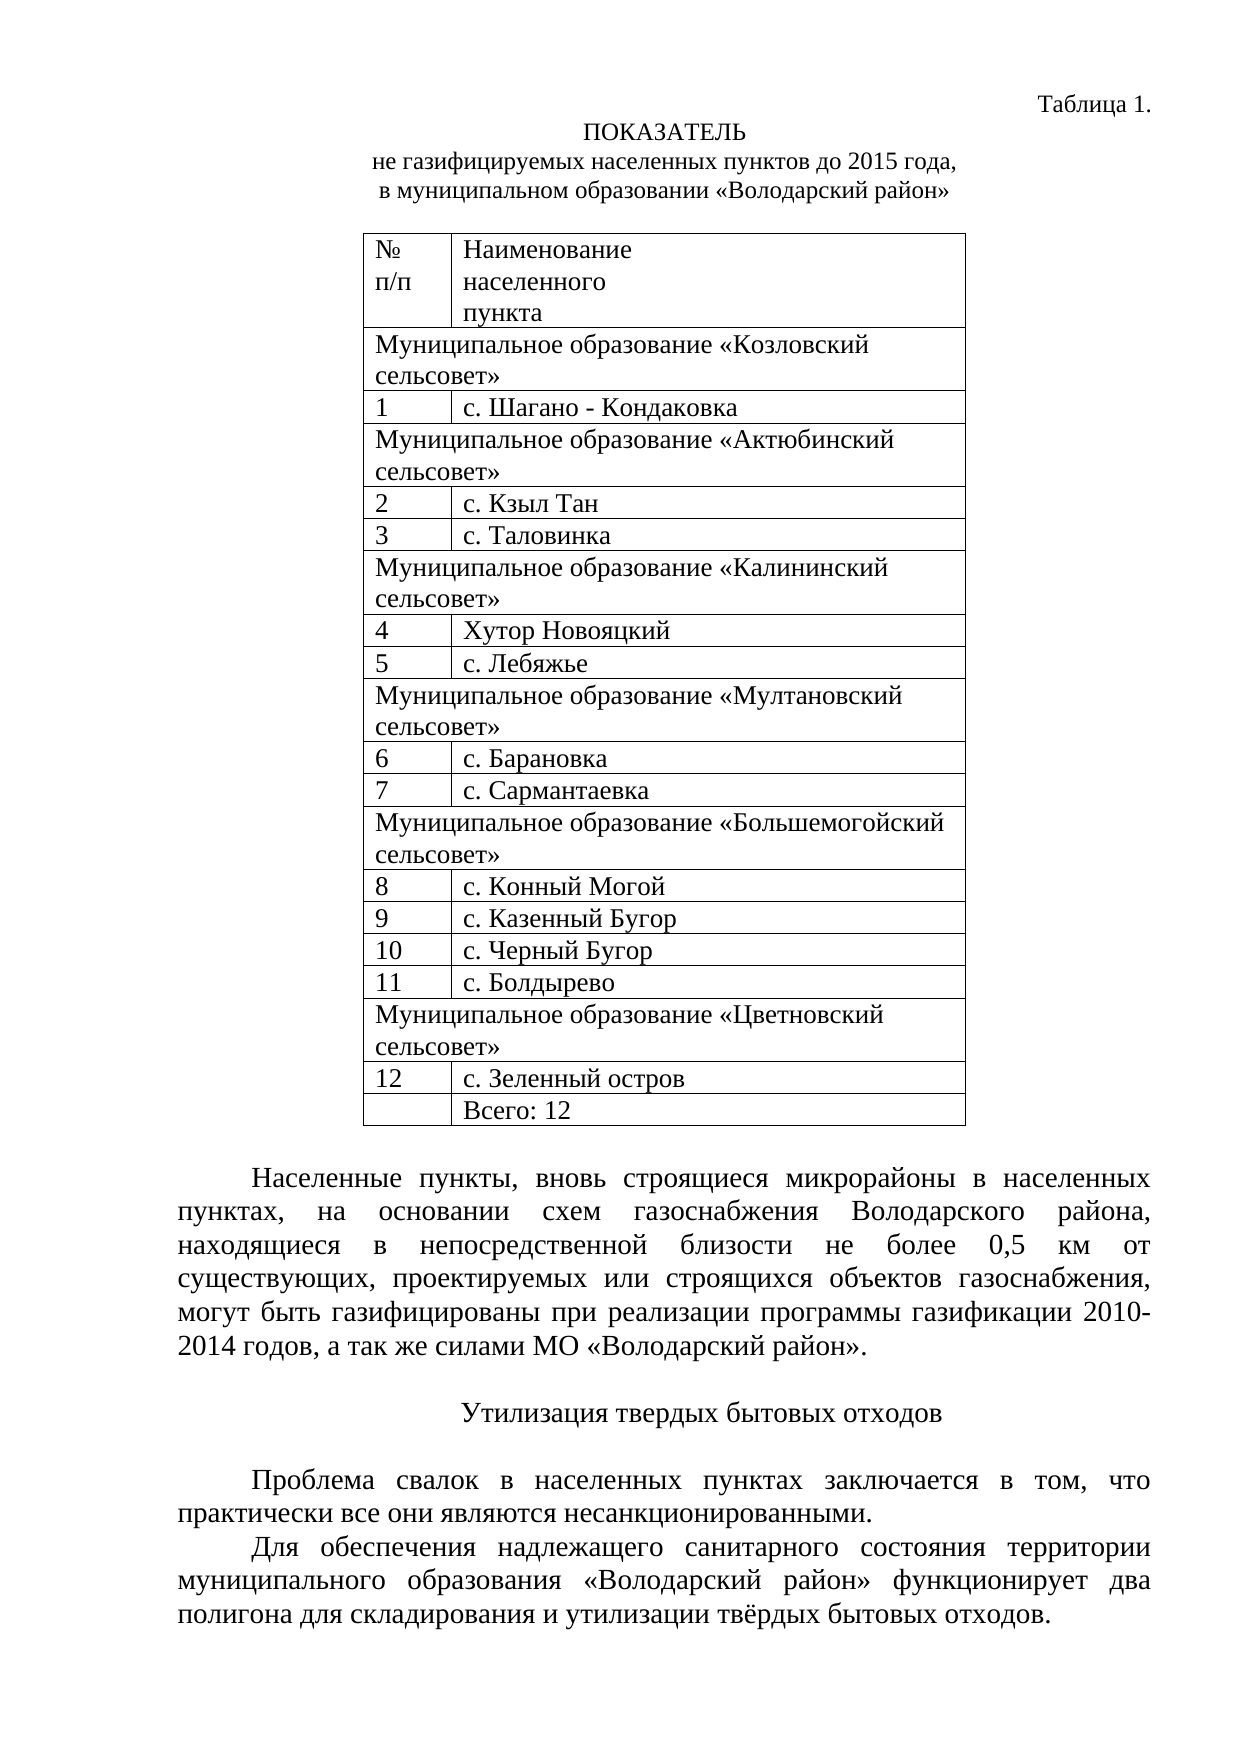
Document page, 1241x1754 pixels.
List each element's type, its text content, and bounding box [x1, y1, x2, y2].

table_cell 12 [364, 1062, 451, 1093]
table_cell 9 [364, 902, 451, 933]
text Проблема свалок в населенных пунктах заключается в том, что практически все они являются несанкционированными. [177, 1462, 1152, 1529]
table_cell с. Конный Могой [452, 870, 965, 901]
table_cell 11 [364, 966, 451, 998]
table_cell Хутор Новояцкий [452, 615, 965, 646]
table_header Наименование населенного пункта [452, 234, 965, 327]
table_cell Муниципальное образование «Козловский сельсовет» [364, 328, 965, 390]
table_cell [364, 1094, 451, 1125]
table_cell 5 [364, 647, 451, 678]
table_cell с. Лебяжье [452, 647, 965, 678]
table_cell 7 [364, 774, 451, 806]
text Утилизация твердых бытовых отходов [177, 1395, 1152, 1428]
table_cell Муниципальное образование «Большемогойский сельсовет» [364, 807, 965, 869]
text ПОКАЗАТЕЛЬ [177, 117, 1152, 146]
table_cell Муниципальное образование «Мултановский сельсовет» [364, 679, 965, 741]
table_cell с. Зеленный остров [452, 1062, 965, 1093]
table_header № п/п [364, 234, 451, 327]
text Населенные пункты, вновь строящиеся микрорайоны в населенных пунктах, на основании схем газоснабжения Володарского района, находящиеся в непосредственной близости не более 0,5 км от существующих, проектируемых или строящихся объектов газоснабжения, могут быть газифицированы при реализации программы газификации 2010-2014 годов, а так же силами МО «Володарский район». [177, 1160, 1152, 1361]
table_cell с. Казенный Бугор [452, 902, 965, 933]
table_cell Муниципальное образование «Калининский сельсовет» [364, 551, 965, 613]
table_cell 2 [364, 487, 451, 518]
table_cell Всего: 12 [452, 1094, 965, 1125]
table_cell Муниципальное образование «Актюбинский сельсовет» [364, 424, 965, 486]
text не газифицируемых населенных пунктов до 2015 года, [177, 146, 1152, 175]
text в муниципальном образовании «Володарский район» [177, 175, 1152, 204]
table_cell с. Барановка [452, 742, 965, 773]
table_cell 1 [364, 391, 451, 422]
table_cell 10 [364, 934, 451, 965]
table_cell 8 [364, 870, 451, 901]
table_cell 4 [364, 615, 451, 646]
table_cell 6 [364, 742, 451, 773]
table_cell с. Болдырево [452, 966, 965, 998]
table_cell с. Черный Бугор [452, 934, 965, 965]
table_cell 3 [364, 519, 451, 550]
text Таблица 1. [177, 89, 1152, 117]
table_cell с. Сармантаевка [452, 774, 965, 806]
table_cell с. Кзыл Тан [452, 487, 965, 518]
text Для обеспечения надлежащего санитарного состояния территории муниципального образования «Володарский район» функционирует два полигона для складирования и утилизации твёрдых бытовых отходов. [177, 1529, 1152, 1629]
table_cell Муниципальное образование «Цветновский сельсовет» [364, 999, 965, 1061]
table_cell с. Шагано - Кондаковка [452, 391, 965, 422]
table_cell с. Таловинка [452, 519, 965, 550]
